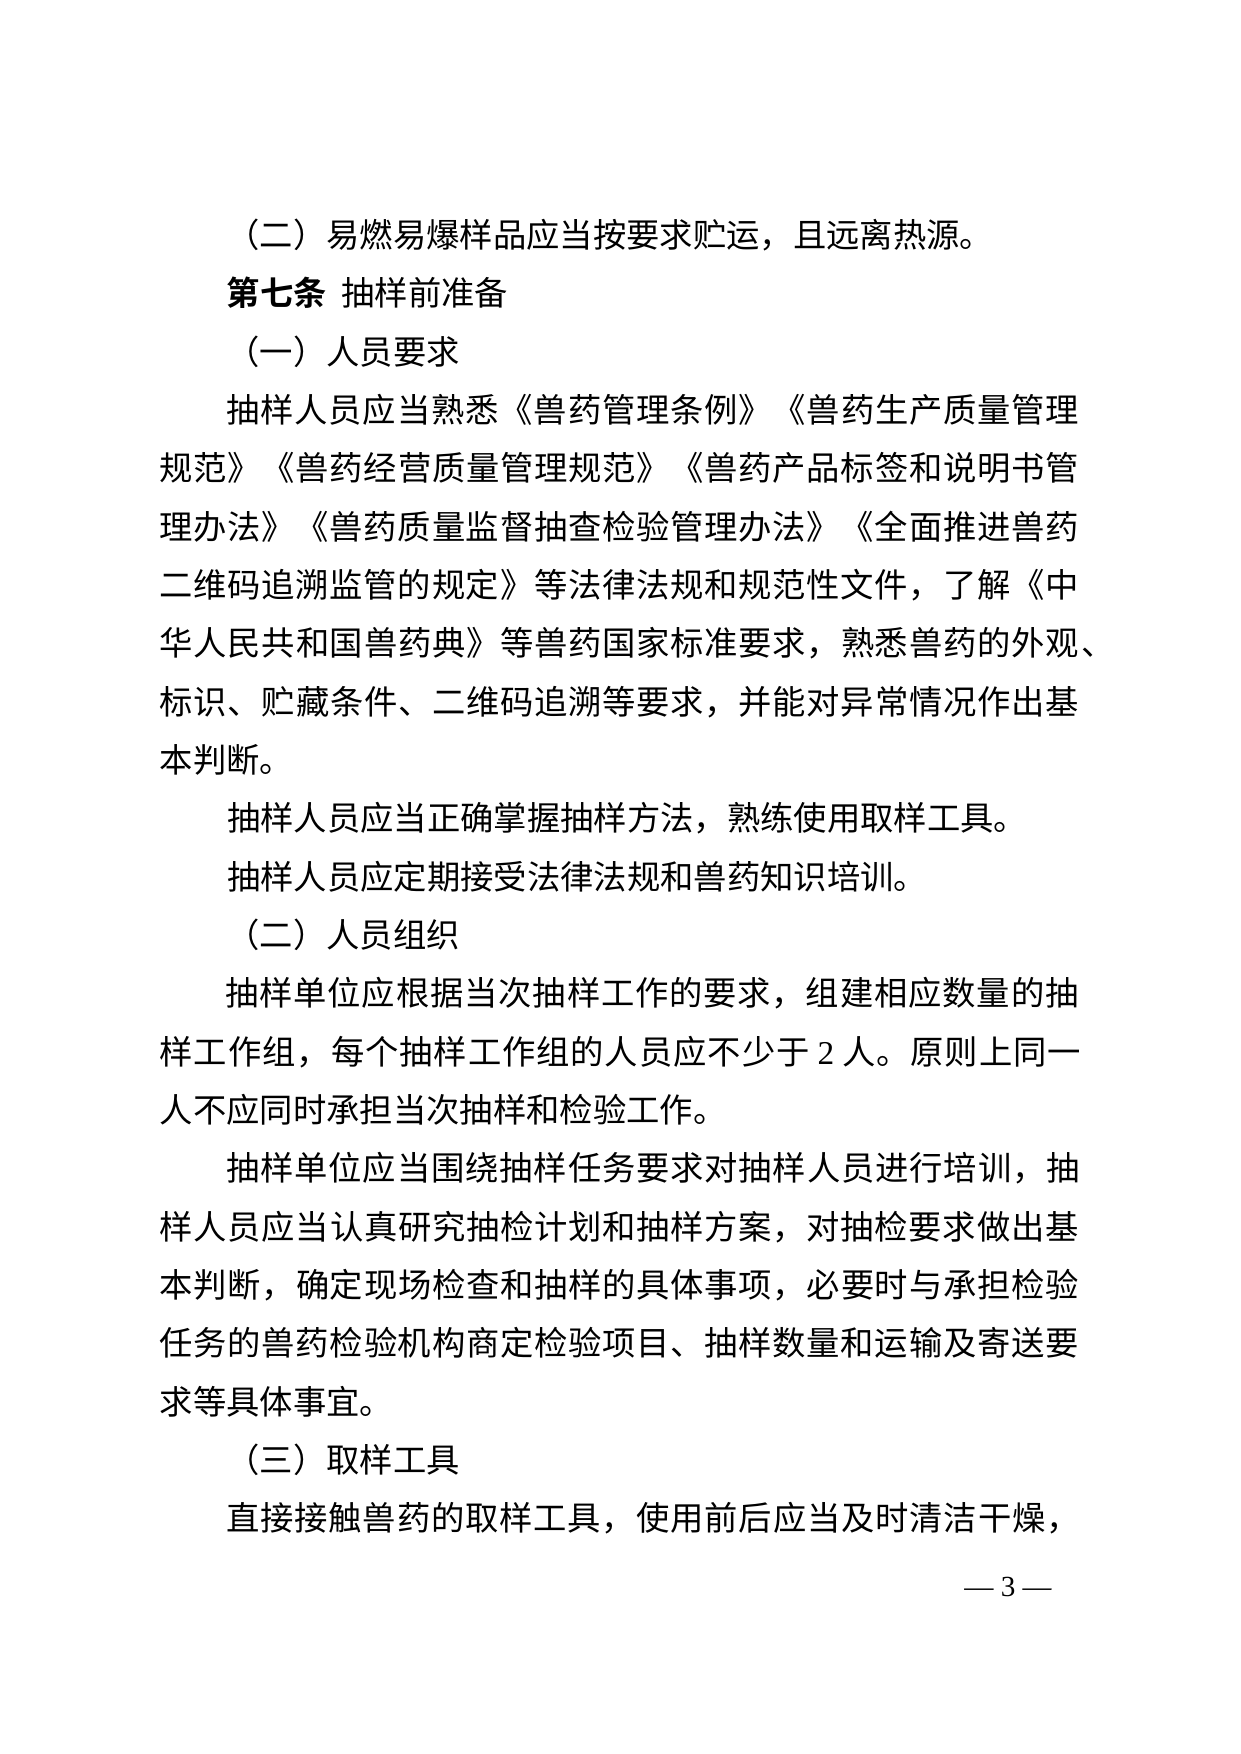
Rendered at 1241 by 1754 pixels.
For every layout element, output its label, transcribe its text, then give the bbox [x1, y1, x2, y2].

text 抽样人员应当熟悉《兽药管理条例》《兽药生产质量管理规范》《兽药经营质量管理规范》《兽药产品标签和说明书管理办法》《兽药质量监督抽查检验管理办法》《全面推进兽药二维码追溯监管的规定》等法律法规和规范性文件，了解《中华人民共和国兽药典》等兽药国家标准要求，熟悉兽药的外观、标识、贮藏条件、二维码追溯等要求，并能对异常情况作出基本判断。 [159, 376, 1081, 784]
text 抽样单位应当围绕抽样任务要求对抽样人员进行培训，抽样人员应当认真研究抽检计划和抽样方案，对抽检要求做出基本判断，确定现场检查和抽样的具体事项，必要时与承担检验任务的兽药检验机构商定检验项目、抽样数量和运输及寄送要求等具体事宜。 [159, 1134, 1081, 1426]
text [159, 1484, 1081, 1542]
text （二）易燃易爆样品应当按要求贮运，且远离热源。 [159, 201, 1081, 259]
text （三）取样工具 [159, 1426, 1081, 1484]
text 第七条 抽样前准备 [159, 259, 1081, 317]
text （一）人员要求 [159, 317, 1081, 376]
text 抽样人员应定期接受法律法规和兽药知识培训。 [159, 842, 1081, 901]
text 抽样人员应当正确掌握抽样方法，熟练使用取样工具。 [159, 784, 1081, 842]
text 抽样单位应根据当次抽样工作的要求，组建相应数量的抽样工作组，每个抽样工作组的人员应不少于2人。原则上同一人不应同时承担当次抽样和检验工作。 [159, 959, 1081, 1134]
text （二）人员组织 [159, 901, 1081, 959]
